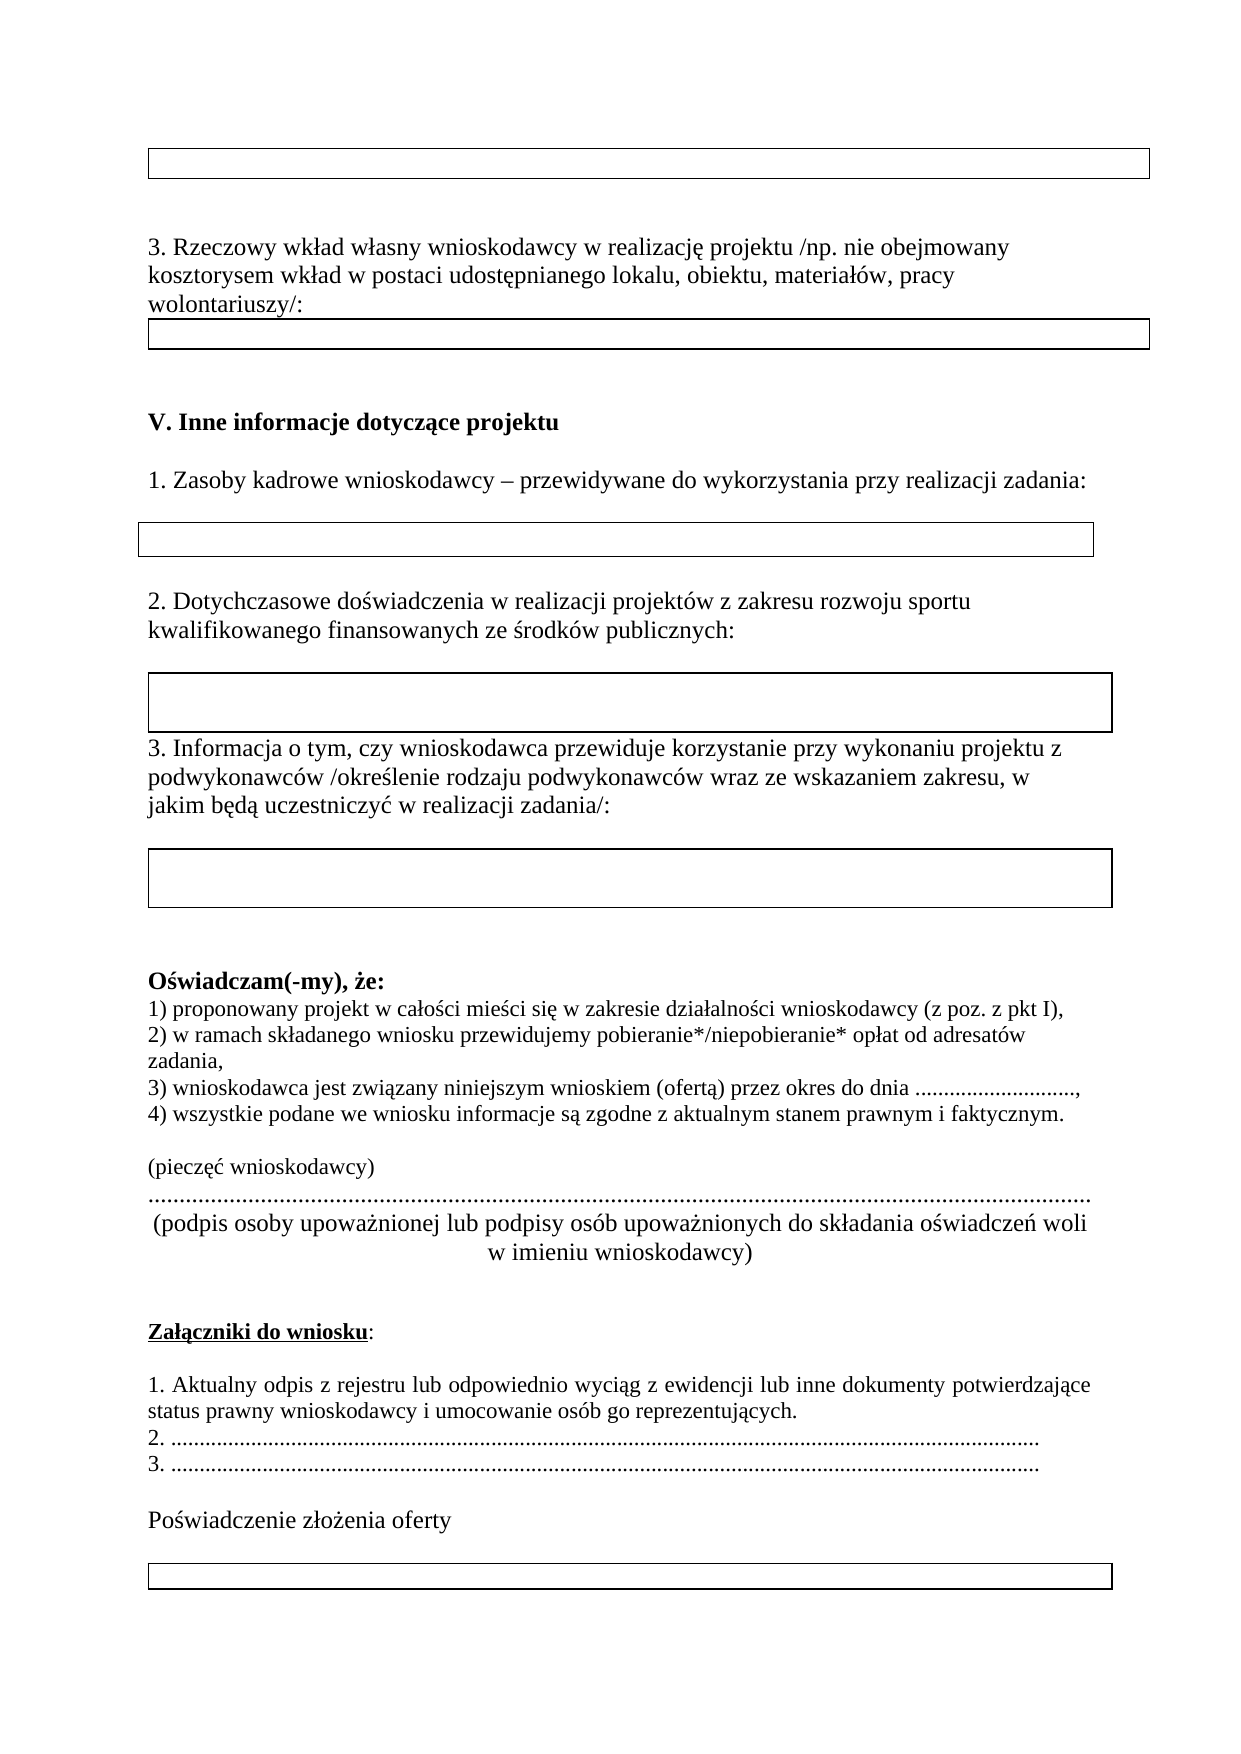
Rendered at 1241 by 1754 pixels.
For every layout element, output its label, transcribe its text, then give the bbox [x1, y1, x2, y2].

text Oświadczam(-my), że: [148, 966, 1093, 995]
text 2. ........................................................................................................................................................ [148, 1423, 1093, 1450]
text 2) w ramach składanego wniosku przewidujemy pobieranie*/niepobieranie* opłat od adresatów zadania, [148, 1021, 1093, 1074]
text 3) wnioskodawca jest związany niniejszym wnioskiem (ofertą) przez okres do dnia ............................, [148, 1074, 1093, 1100]
text V. Inne informacje dotyczące projektu [148, 407, 1093, 436]
text (podpis osoby upoważnionej lub podpisy osób upoważnionych do składania oświadczeń woli w imieniu wnioskodawcy) [148, 1208, 1093, 1265]
table_header [149, 1564, 1111, 1588]
text 4) wszystkie podane we wniosku informacje są zgodne z aktualnym stanem prawnym i faktycznym. [148, 1100, 1093, 1126]
text 3. Rzeczowy wkład własny wnioskodawcy w realizację projektu /np. nie obejmowany kosztorysem wkład w postaci udostępnianego lokalu, obiektu, materiałów, pracy wolontariuszy/: [148, 232, 1093, 318]
text (pieczęć wnioskodawcy) [148, 1153, 1093, 1179]
text 3. Informacja o tym, czy wnioskodawca przewiduje korzystanie przy wykonaniu projektu z podwykonawców /określenie rodzaju podwykonawców wraz ze wskazaniem zakresu, w jakim będą uczestniczyć w realizacji zadania/: [148, 733, 1093, 819]
table_header [149, 850, 1111, 907]
text 1. Zasoby kadrowe wnioskodawcy – przewidywane do wykorzystania przy realizacji zadania: [148, 465, 1093, 493]
text 2. Dotychczasowe doświadczenia w realizacji projektów z zakresu rozwoju sportu kwalifikowanego finansowanych ze środków publicznych: [148, 586, 1093, 643]
text Załączniki do wniosku: [148, 1318, 1093, 1344]
table_header [149, 320, 1149, 348]
table_header [149, 674, 1111, 731]
text 1) proponowany projekt w całości mieści się w zakresie działalności wnioskodawcy (z poz. z pkt I), [148, 995, 1093, 1021]
text 1. Aktualny odpis z rejestru lub odpowiednio wyciąg z ewidencji lub inne dokumenty potwierdzające status prawny wnioskodawcy i umocowanie osób go reprezentujących. [148, 1371, 1093, 1423]
text 3. ........................................................................................................................................................ [148, 1450, 1093, 1476]
text Poświadczenie złożenia oferty [148, 1505, 1093, 1534]
text ....................................................................................................................................................... [148, 1179, 1093, 1208]
table_header [149, 149, 1149, 178]
